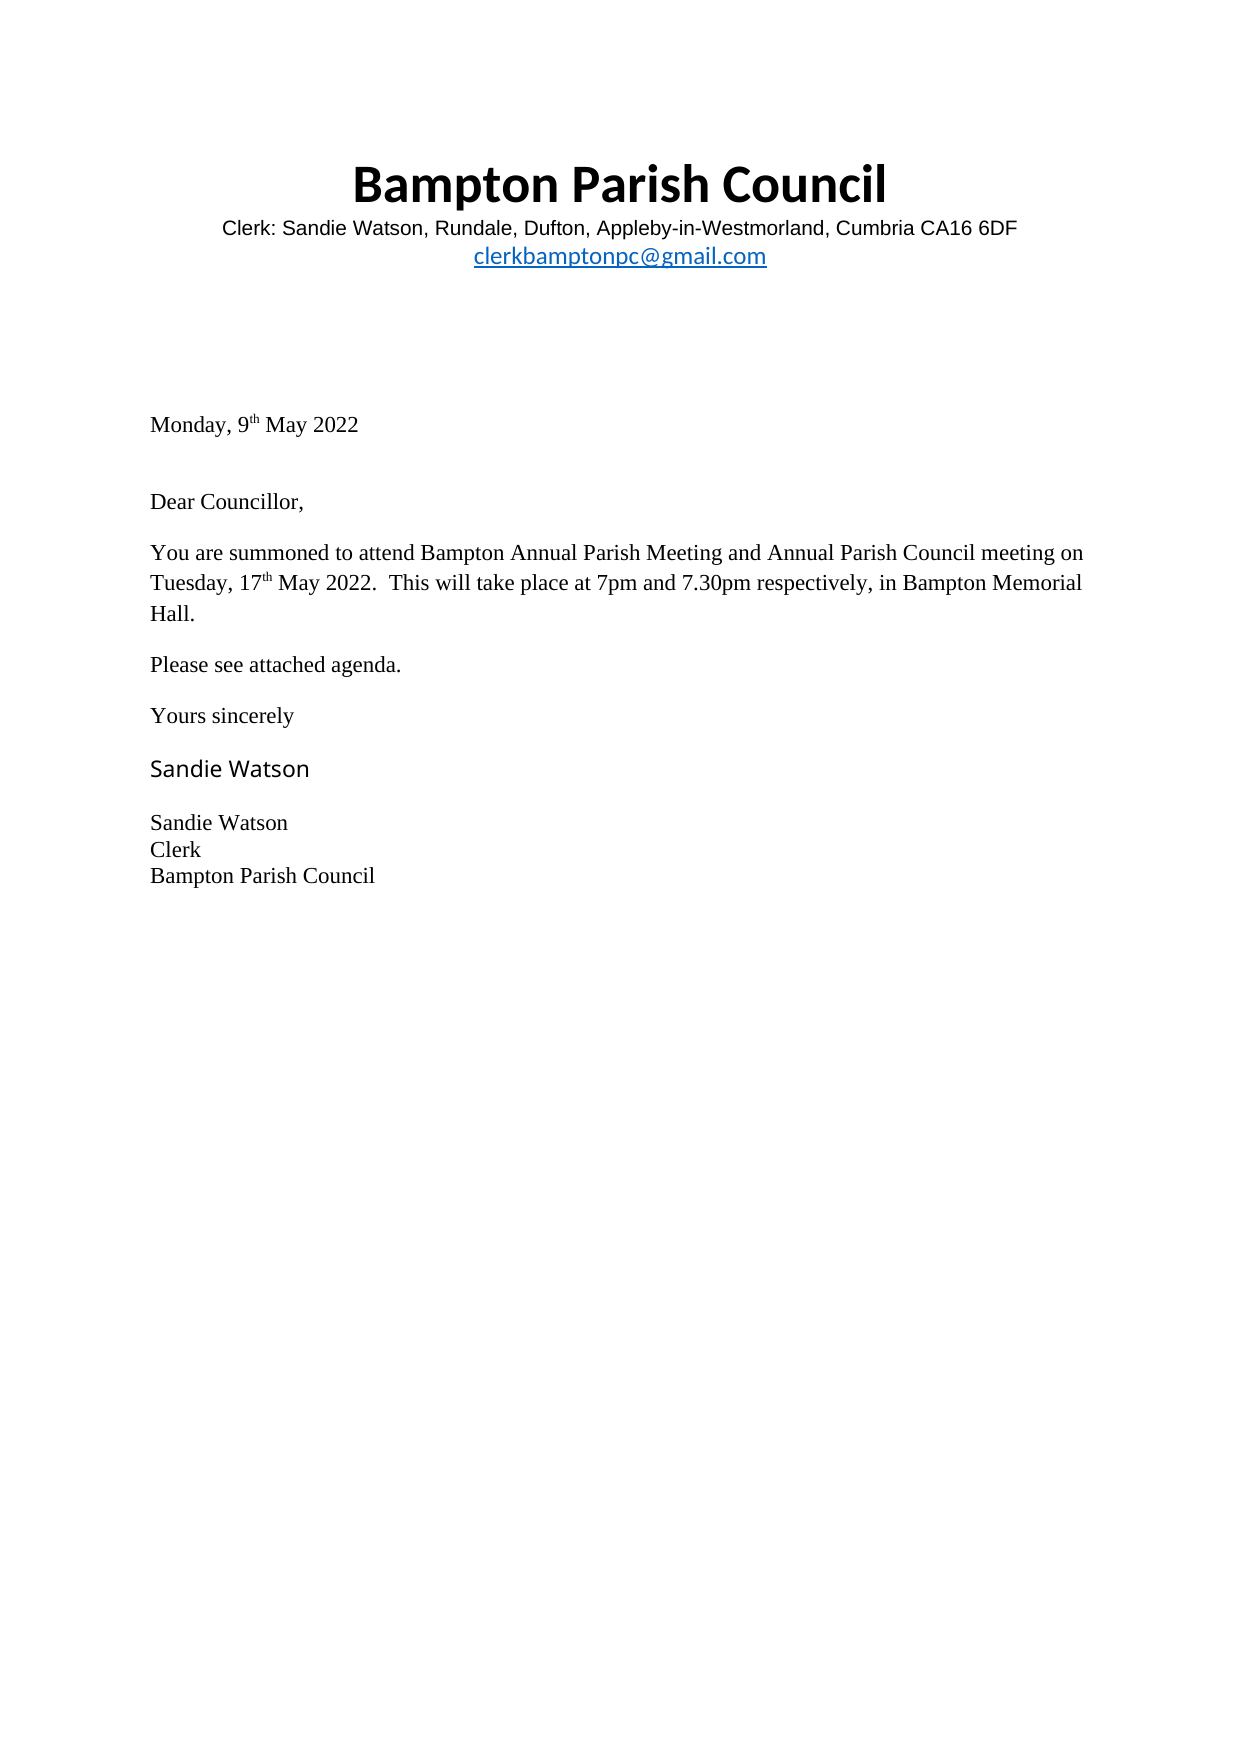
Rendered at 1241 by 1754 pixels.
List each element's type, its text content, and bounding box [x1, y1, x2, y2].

text Sandie Watson [150, 809, 1090, 836]
text Clerk: Sandie Watson, Rundale, Dufton, Appleby-in-Westmorland, Cumbria CA16 6DF [150, 216, 1090, 240]
subtitle clerkbamptonpc@gmail.com [150, 240, 1090, 271]
text Bampton Parish Council [150, 862, 1090, 888]
text Monday, 9th May 2022 [150, 411, 1090, 437]
text You are summoned to attend Bampton Annual Parish Meeting and Annual Parish Council meeting on Tuesday, 17th May 2022. This will take place at 7pm and 7.30pm respectively, in Bampton Memorial Hall. [150, 539, 1090, 626]
text Please see attached agenda. [150, 651, 1090, 677]
text Clerk [150, 836, 1090, 862]
text Sandie Watson [150, 753, 1090, 784]
subtitle Bampton Parish Council [150, 150, 1090, 216]
text Yours sincerely [150, 702, 1090, 728]
text Dear Councillor, [150, 488, 1090, 514]
